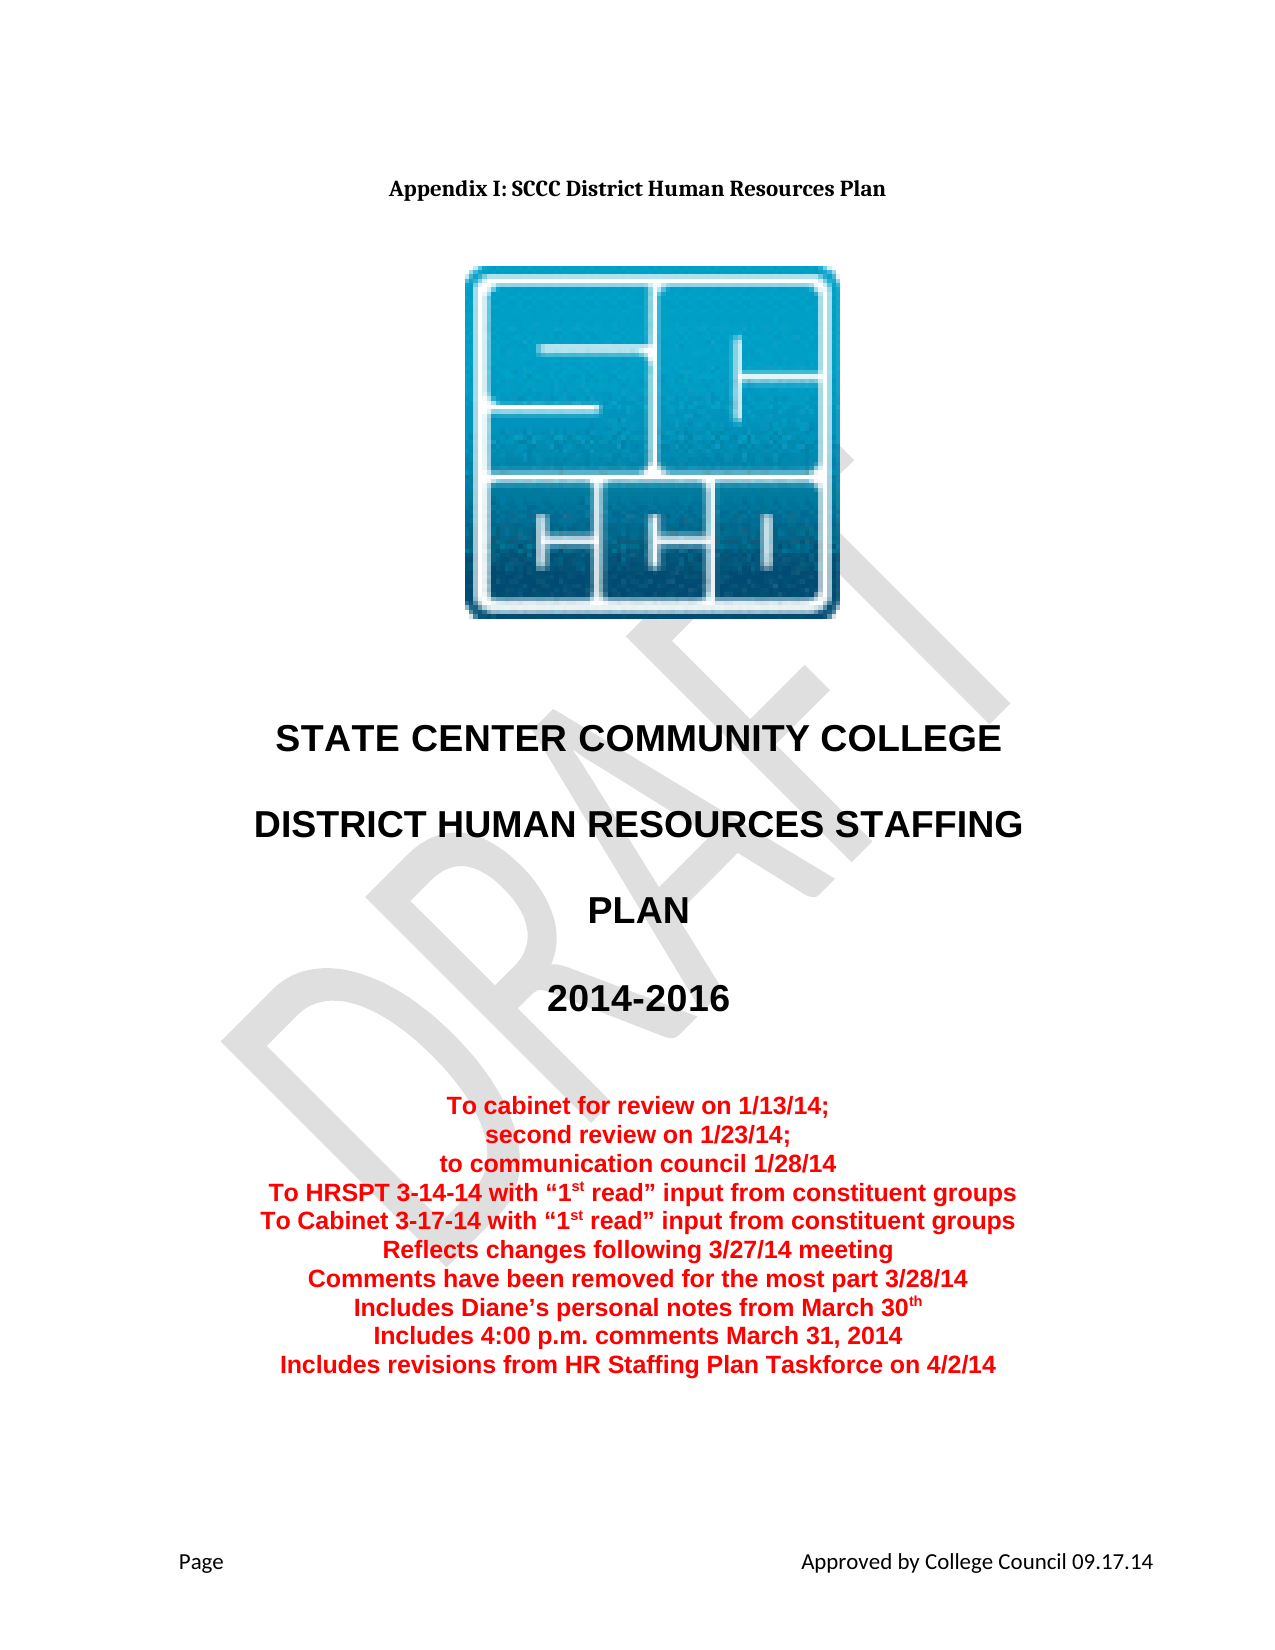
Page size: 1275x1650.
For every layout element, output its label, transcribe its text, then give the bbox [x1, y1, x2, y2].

text second review on 1/23/14; [394, 1120, 882, 1149]
text Includes Diane’s personal notes from March 30th [253, 1293, 1022, 1321]
text STATE CENTER COMMUNITY COLLEGE DISTRICT HUMAN RESOURCES STAFFING PLAN [230, 716, 1047, 932]
text Reflects changes following 3/27/14 meeting [253, 1235, 1022, 1264]
subtitle Appendix I: SCCC District Human Resources Plan [178, 175, 1096, 202]
text To Cabinet 3-17-14 with “1st read” input from constituent groups [253, 1206, 1022, 1235]
text Comments have been removed for the most part 3/28/14 [253, 1264, 1022, 1293]
text 2014-2016 [230, 976, 1047, 1019]
text To cabinet for review on 1/13/14; [394, 1091, 882, 1120]
text Includes revisions from HR Staffing Plan Taskforce on 4/2/14 [253, 1350, 1022, 1379]
text to communication council 1/28/14 [394, 1149, 882, 1178]
text Includes 4:00 p.m. comments March 31, 2014 [253, 1321, 1022, 1350]
text To HRSPT 3-14-14 with “1st read” input from constituent groups [253, 1178, 1032, 1206]
